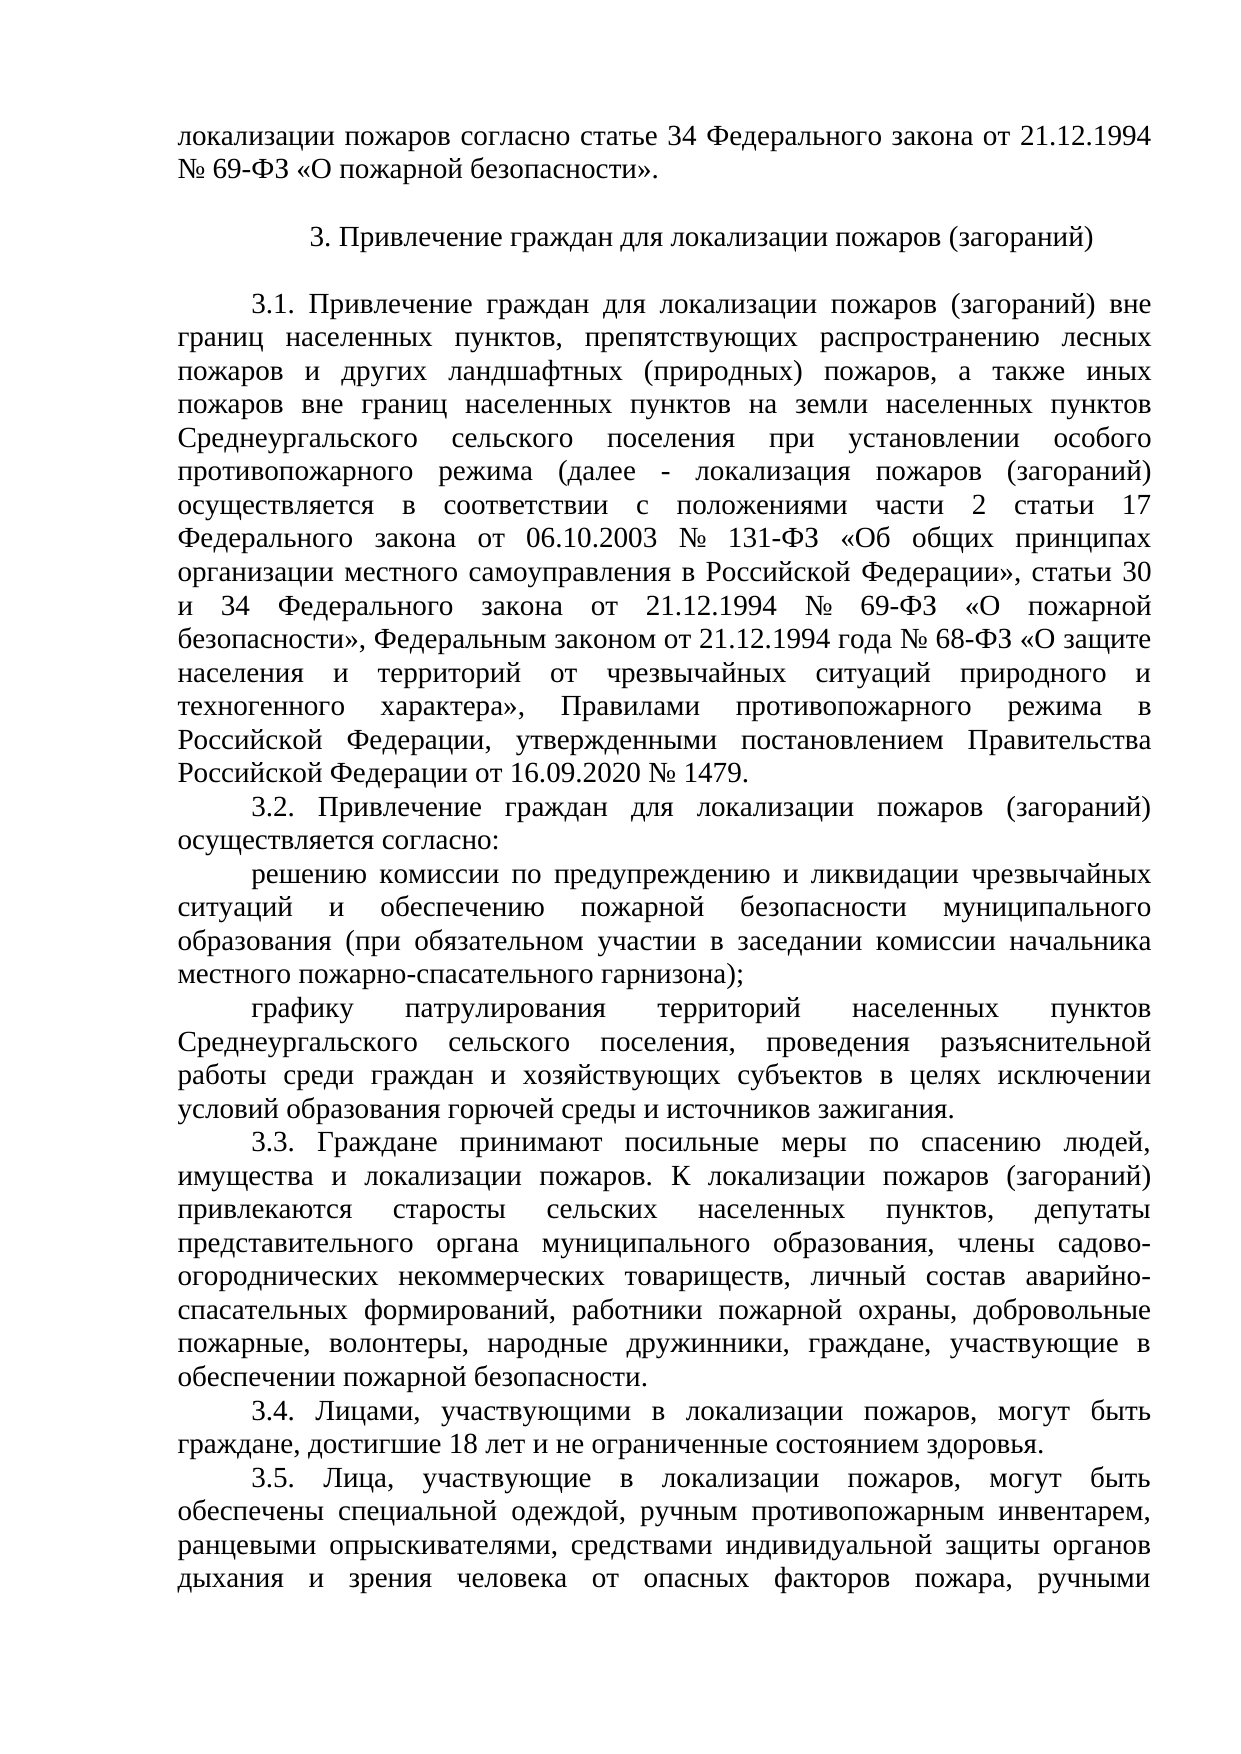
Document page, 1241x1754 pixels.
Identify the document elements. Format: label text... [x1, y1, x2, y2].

text 3.1. Привлечение граждан для локализации пожаров (загораний) вне границ населенных пунктов, препятствующих распространению лесных пожаров и других ландшафтных (природных) пожаров, а также иных пожаров вне границ населенных пунктов на земли населенных пунктов Среднеургальского сельского поселения при установлении особого противопожарного режима (далее - локализация пожаров (загораний) осуществляется в соответствии с положениями части 2 статьи 17 Федерального закона от 06.10.2003 № 131-ФЗ «Об общих принципах организации местного самоуправления в Российской Федерации», статьи 30 и 34 Федерального закона от 21.12.1994 № 69-ФЗ «О пожарной безопасности», Федеральным законом от 21.12.1994 года № 68-ФЗ «О защите населения и территорий от чрезвычайных ситуаций природного и техногенного характера», Правилами противопожарного режима в Российской Федерации, утвержденными постановлением Правительства Российской Федерации от 16.09.2020 № 1479. [177, 286, 1152, 789]
text 3.2. Привлечение граждан для локализации пожаров (загораний) осуществляется согласно: [177, 789, 1152, 856]
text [177, 1460, 1152, 1594]
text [177, 118, 1152, 185]
text решению комиссии по предупреждению и ликвидации чрезвычайных ситуаций и обеспечению пожарной безопасности муниципального образования (при обязательном участии в заседании комиссии начальника местного пожарно-спасательного гарнизона); [177, 856, 1152, 990]
text графику патрулирования территорий населенных пунктов Среднеургальского сельского поселения, проведения разъяснительной работы среди граждан и хозяйствующих субъектов в целях исключении условий образования горючей среды и источников зажигания. [177, 990, 1152, 1124]
text 3.4. Лицами, участвующими в локализации пожаров, могут быть граждане, достигшие 18 лет и не ограниченные состоянием здоровья. [177, 1393, 1152, 1460]
text 3.3. Граждане принимают посильные меры по спасению людей, имущества и локализации пожаров. К локализации пожаров (загораний) привлекаются старосты сельских населенных пунктов, депутаты представительного органа муниципального образования, члены садово-огороднических некоммерческих товариществ, личный состав аварийно-спасательных формирований, работники пожарной охраны, добровольные пожарные, волонтеры, народные дружинники, граждане, участвующие в обеспечении пожарной безопасности. [177, 1124, 1152, 1393]
text 3. Привлечение граждан для локализации пожаров (загораний) [177, 219, 1152, 252]
